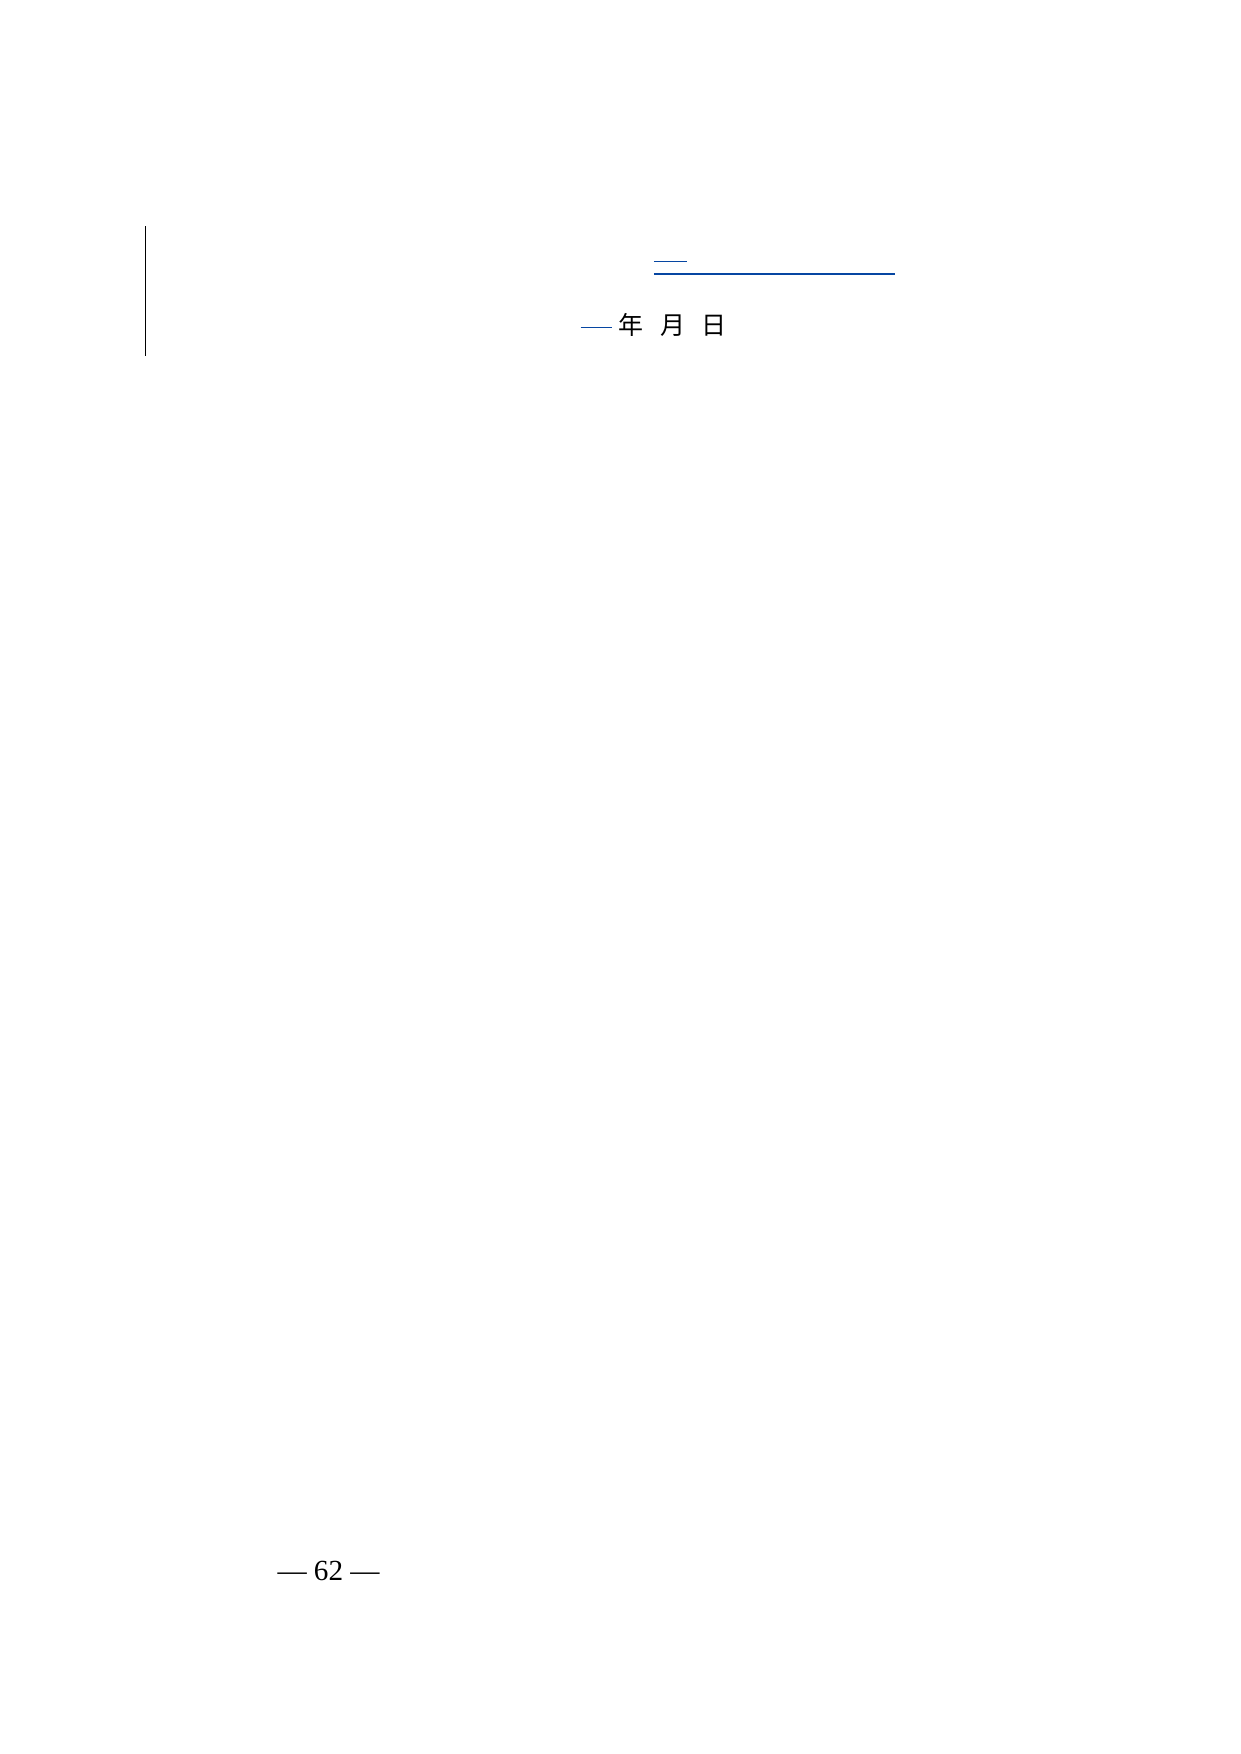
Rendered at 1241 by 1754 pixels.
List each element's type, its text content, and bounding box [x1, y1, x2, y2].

text 年 月 日 [159, 291, 1081, 356]
